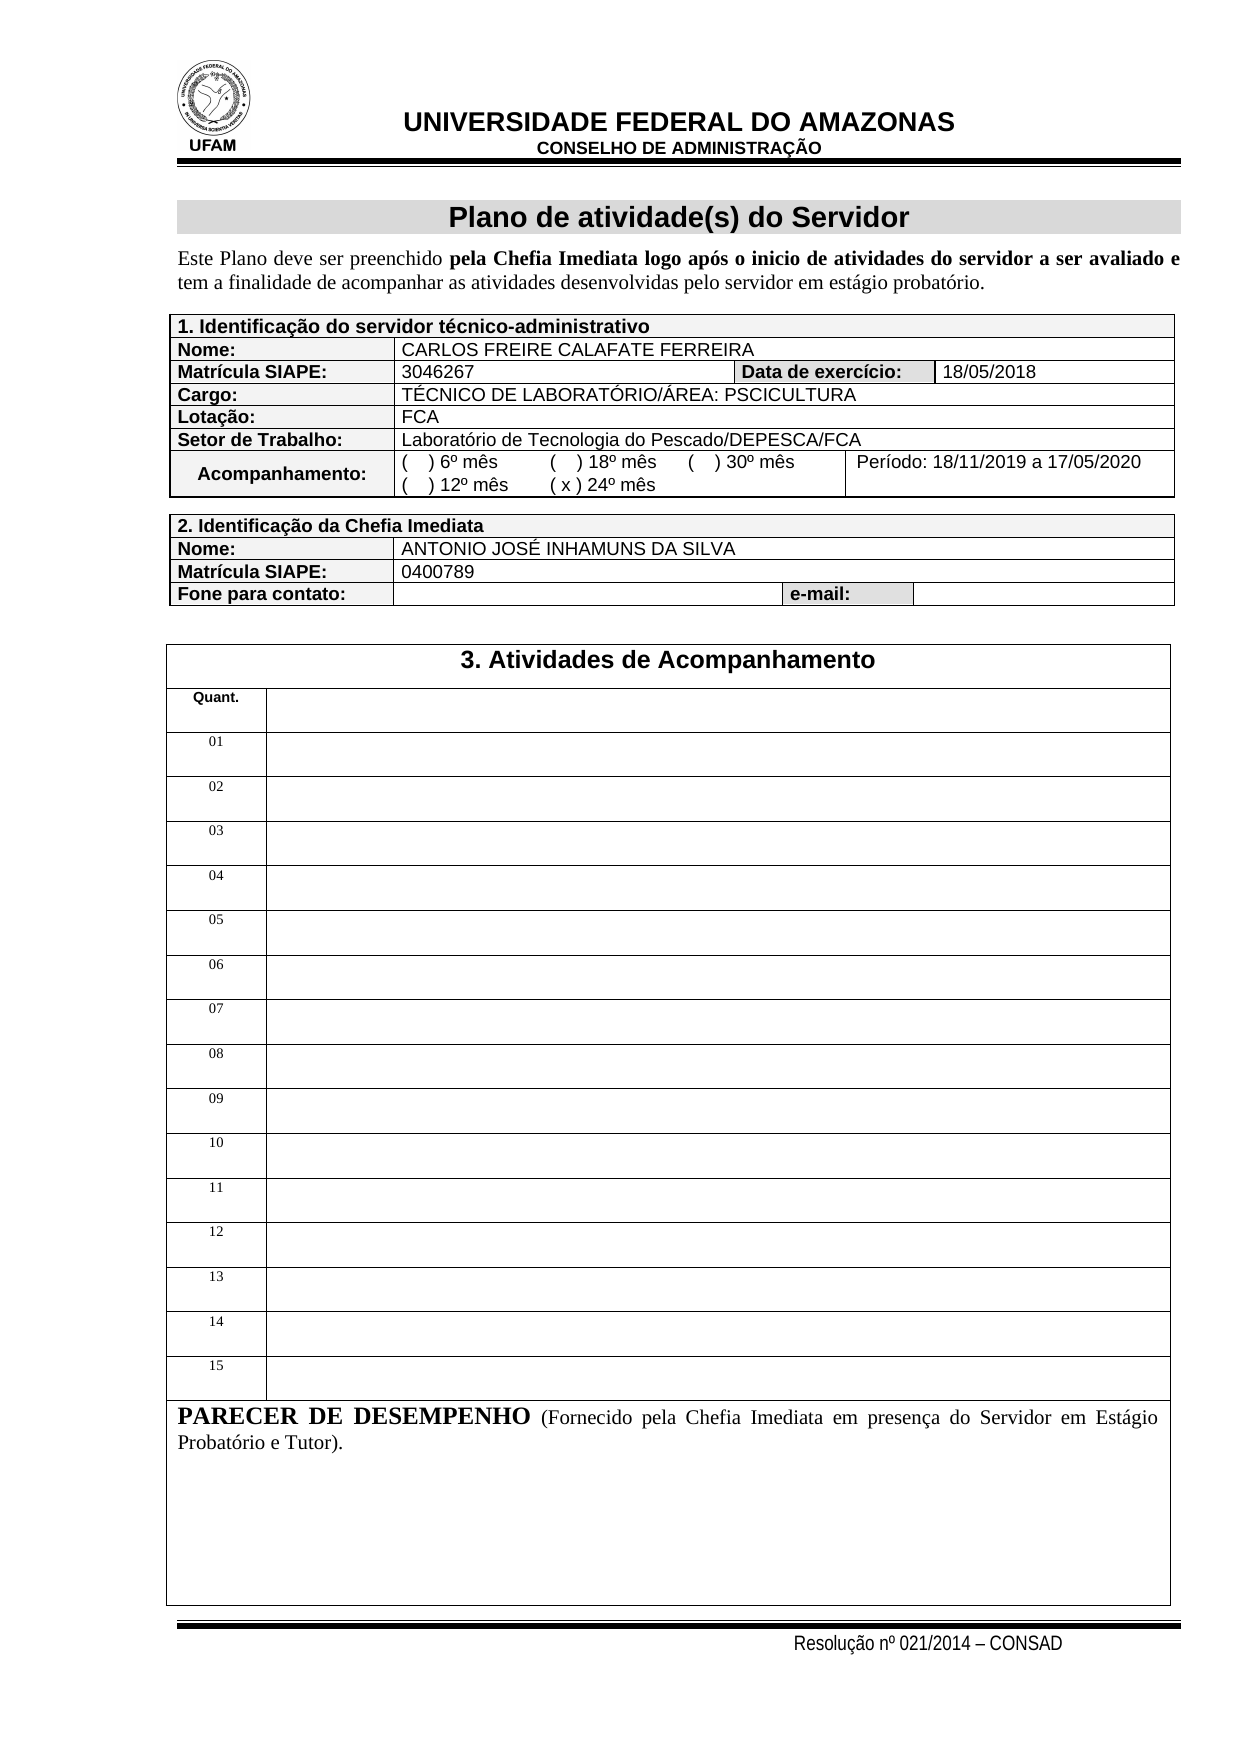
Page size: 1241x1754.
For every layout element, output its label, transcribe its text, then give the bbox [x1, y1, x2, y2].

table_cell [267, 1089, 1170, 1133]
table_cell Período: 18/11/2019 a 17/05/2020 [846, 451, 1174, 473]
table_cell PARECER DE DESEMPENHO (Fornecido pela Chefia Imediata em presença do Servidor em Estágio Probatório e Tutor). [167, 1401, 1170, 1605]
table_cell 06 [167, 956, 266, 999]
table_cell Quant. [167, 689, 266, 732]
table_cell Lotação: [171, 406, 394, 428]
table_cell [394, 583, 782, 604]
table_cell Matrícula SIAPE: [171, 361, 394, 382]
table_cell Acompanhamento: [171, 451, 394, 496]
text Este Plano deve ser preenchido pela Chefia Imediata logo após o inicio de atividades do servidor a ser avaliado e tem a finalidade de acompanhar as atividades desenvolvidas pelo servidor em estágio probatório. [177, 246, 1181, 294]
table_cell 04 [167, 866, 266, 910]
text Plano de atividade(s) do Servidor [177, 200, 1181, 234]
table_cell 11 [167, 1179, 266, 1222]
table_cell CARLOS FREIRE CALAFATE FERREIRA [395, 338, 1174, 360]
table_cell [267, 1312, 1170, 1356]
table_cell Setor de Trabalho: [171, 429, 394, 450]
table_cell [267, 1000, 1170, 1044]
table_cell Nome: [171, 338, 394, 360]
table_cell [267, 956, 1170, 999]
table_cell ( ) 12º mês ( x ) 24º mês [395, 473, 845, 496]
table_cell [267, 1179, 1170, 1222]
table_cell 18/05/2018 [936, 361, 1174, 382]
table_cell 0400789 [394, 560, 1174, 582]
table_cell [267, 911, 1170, 954]
table_cell 01 [167, 733, 266, 776]
table_cell [267, 822, 1170, 865]
table_cell Cargo: [171, 384, 394, 405]
table_cell 3046267 [395, 361, 734, 382]
table_cell [267, 1357, 1170, 1400]
table_cell Laboratório de Tecnologia do Pescado/DEPESCA/FCA [395, 429, 1174, 450]
table_cell 10 [167, 1134, 266, 1177]
table_cell Nome: [171, 538, 393, 559]
table_cell 03 [167, 822, 266, 865]
table_cell [846, 473, 1174, 496]
table_cell 09 [167, 1089, 266, 1133]
table_cell 14 [167, 1312, 266, 1356]
table_cell Data de exercício: [735, 361, 934, 382]
table_header 3. Atividades de Acompanhamento [167, 645, 1170, 688]
table_cell [267, 733, 1170, 776]
table_header 2. Identificação da Chefia Imediata [171, 515, 1174, 537]
table_cell [267, 1045, 1170, 1088]
table_cell [267, 777, 1170, 821]
table_cell ( ) 6º mês ( ) 18º mês ( ) 30º mês [395, 451, 845, 473]
table_cell ANTONIO JOSÉ INHAMUNS DA SILVA [394, 538, 1174, 559]
table_cell 05 [167, 911, 266, 954]
table_cell 12 [167, 1223, 266, 1267]
table_cell 02 [167, 777, 266, 821]
table_header 1. Identificação do servidor técnico-administrativo [171, 315, 1174, 337]
table_cell FCA [395, 406, 1174, 428]
table_cell TÉCNICO DE LABORATÓRIO/ÁREA: PSCICULTURA [395, 384, 1174, 405]
table_cell 07 [167, 1000, 266, 1044]
table_cell [914, 583, 1174, 604]
table_cell [267, 866, 1170, 910]
table_cell [267, 1268, 1170, 1311]
table_cell 13 [167, 1268, 266, 1311]
table_cell 15 [167, 1357, 266, 1400]
table_cell Fone para contato: [171, 583, 393, 604]
table_cell 08 [167, 1045, 266, 1088]
table_cell [267, 689, 1170, 732]
table_cell Matrícula SIAPE: [171, 560, 393, 582]
picture [177, 60, 252, 151]
table_cell e-mail: [783, 583, 913, 604]
table_cell [267, 1134, 1170, 1177]
table_cell [267, 1223, 1170, 1267]
